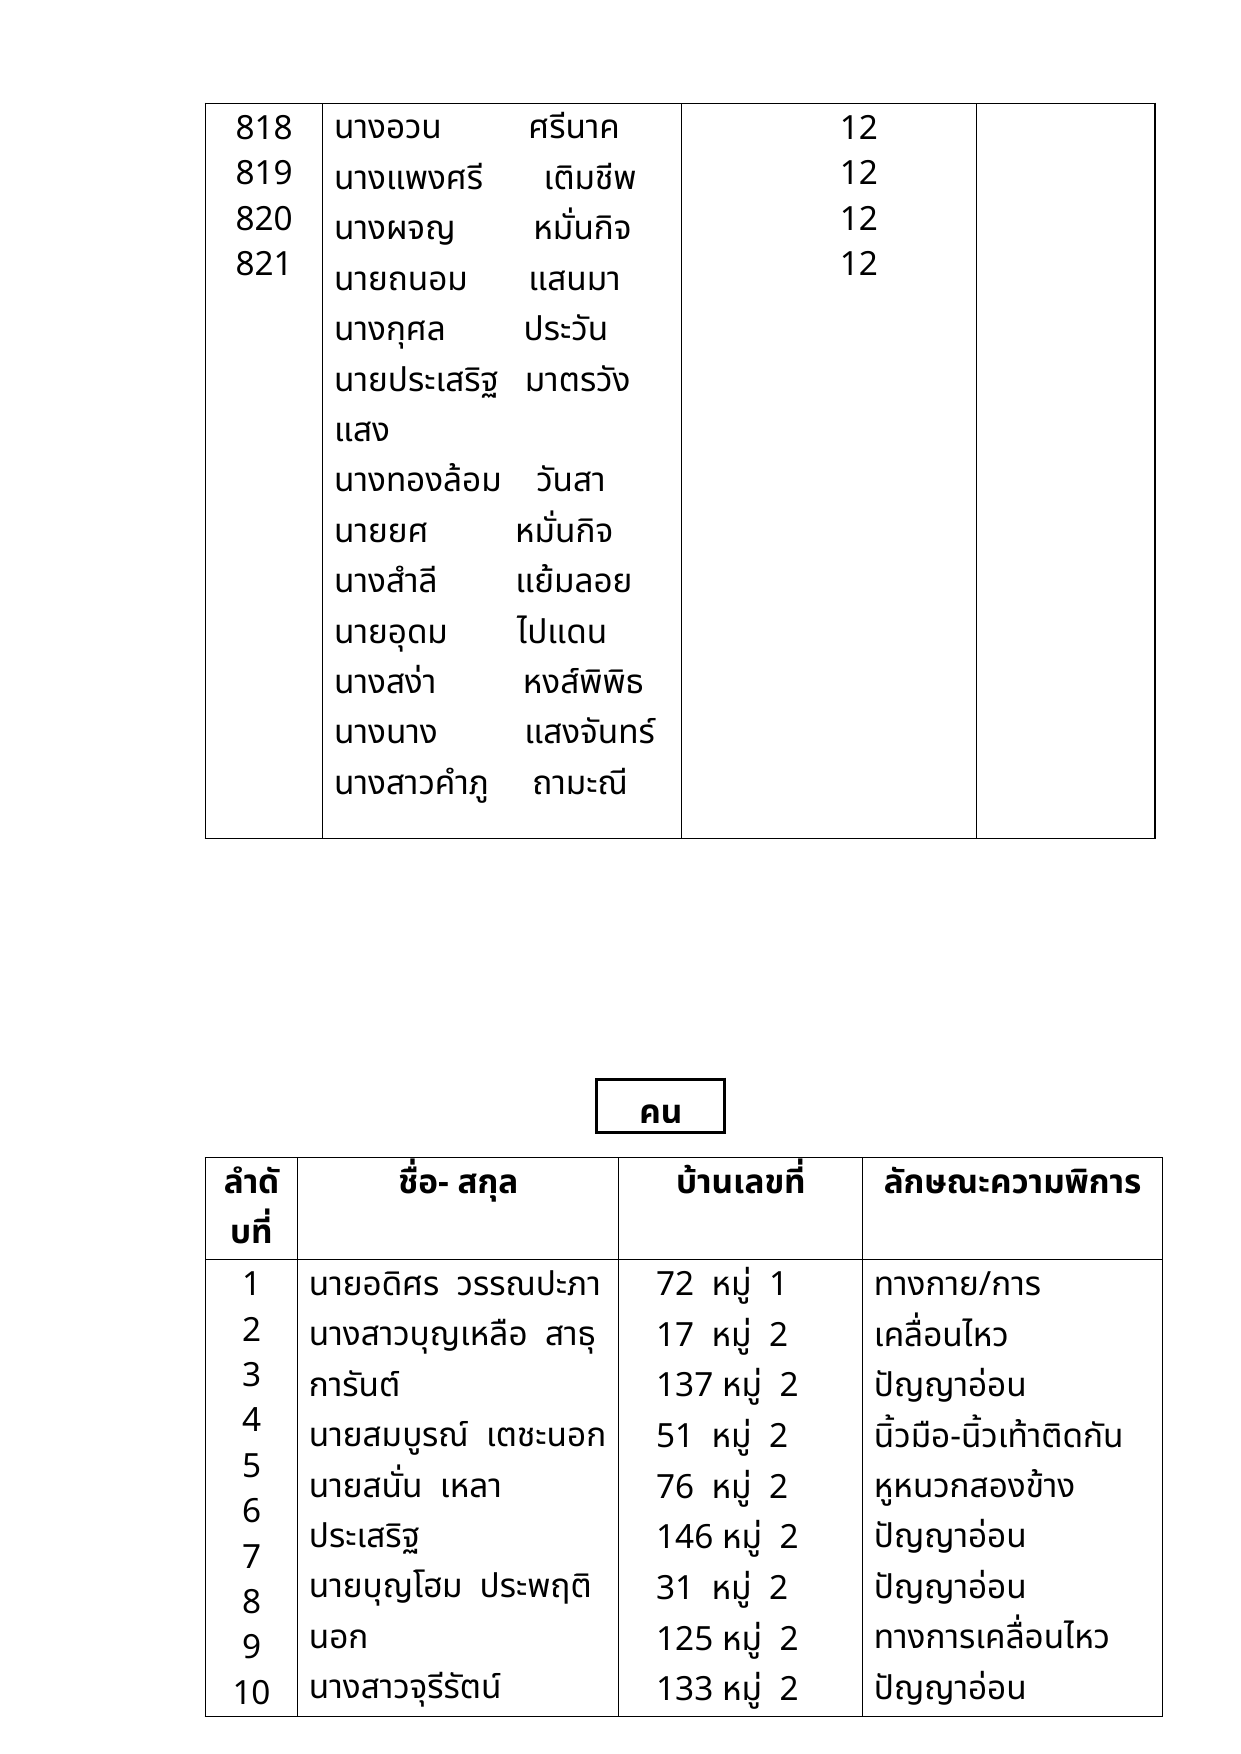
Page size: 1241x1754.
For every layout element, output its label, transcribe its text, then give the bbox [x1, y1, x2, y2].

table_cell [323, 104, 681, 838]
table_header ลักษณะความพิการ [863, 1158, 1162, 1259]
table_header ชื่อ- สกุล [298, 1158, 618, 1259]
table_header ลำดับที่ [206, 1158, 297, 1259]
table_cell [619, 1260, 862, 1716]
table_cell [682, 104, 976, 838]
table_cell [863, 1260, 1162, 1716]
table_header บ้านเลขที่ [619, 1158, 862, 1259]
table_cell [206, 1260, 297, 1716]
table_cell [206, 104, 322, 838]
table_cell [977, 104, 1154, 838]
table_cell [298, 1260, 618, 1716]
